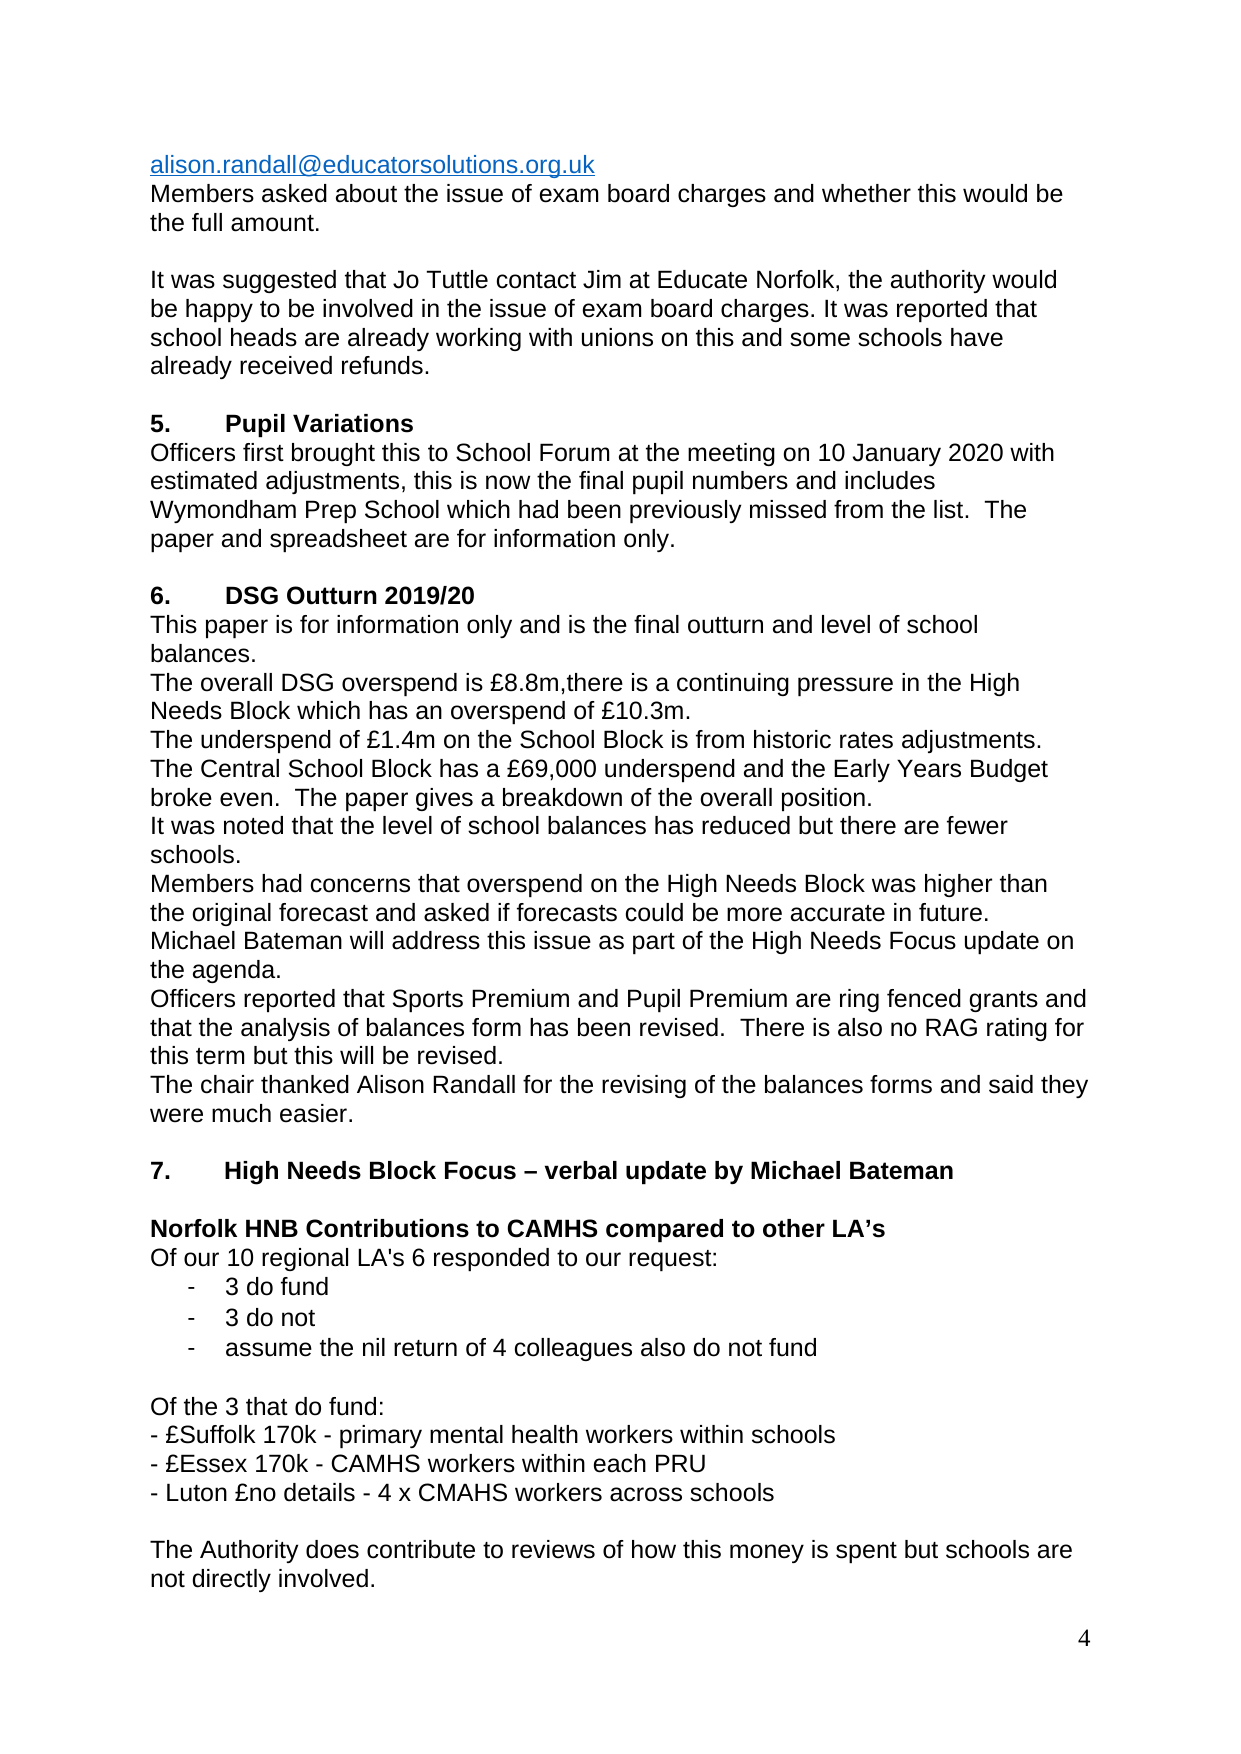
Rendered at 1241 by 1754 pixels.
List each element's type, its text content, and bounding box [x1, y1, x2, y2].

text The underspend of £1.4m on the School Block is from historic rates adjustments. [150, 725, 1090, 754]
text It was noted that the level of school balances has reduced but there are fewer schools. [150, 811, 1090, 869]
text It was suggested that Jo Tuttle contact Jim at Educate Norfolk, the authority would be happy to be involved in the issue of exam board charges. It was reported that school heads are already working with unions on this and some schools have already received refunds. [150, 265, 1090, 380]
text Members asked about the issue of exam board charges and whether this would be the full amount. [150, 179, 1090, 236]
text - £Essex 170k - CAMHS workers within each PRU [150, 1449, 1090, 1478]
text The Authority does contribute to reviews of how this money is spent but schools are not directly involved. [150, 1535, 1090, 1593]
list Pupil Variations [150, 409, 1090, 437]
text Michael Bateman will address this issue as part of the High Needs Focus update on the agenda. [150, 926, 1090, 984]
text - Luton £no details - 4 x CMAHS workers across schools [150, 1478, 1090, 1507]
list DSG Outturn 2019/20 [150, 581, 1090, 610]
text Officers reported that Sports Premium and Pupil Premium are ring fenced grants and that the analysis of balances form has been revised. There is also no RAG rating for this term but this will be revised. [150, 984, 1090, 1070]
list High Needs Block Focus – verbal update by Michael Bateman [150, 1156, 1090, 1185]
text - £Suffolk 170k - primary mental health workers within schools [150, 1420, 1090, 1449]
text Of the 3 that do fund: [150, 1392, 1090, 1420]
text Officers first brought this to School Forum at the meeting on 10 January 2020 with estimated adjustments, this is now the final pupil numbers and includes Wymondham Prep School which had been previously missed from the list. The paper and spreadsheet are for information only. [150, 437, 1090, 552]
text alison.randall@educatorsolutions.org.uk [150, 150, 1090, 179]
list 3 do fund [187, 1271, 1090, 1302]
text Members had concerns that overspend on the High Needs Block was higher than the original forecast and asked if forecasts could be more accurate in future. [150, 869, 1090, 926]
list assume the nil return of 4 colleagues also do not fund [187, 1332, 1090, 1363]
text The chair thanked Alison Randall for the revising of the balances forms and said they were much easier. [150, 1070, 1090, 1127]
text Norfolk HNB Contributions to CAMHS compared to other LA’s [150, 1214, 1090, 1242]
text The overall DSG overspend is £8.8m,there is a continuing pressure in the High Needs Block which has an overspend of £10.3m. [150, 667, 1090, 725]
text Of our 10 regional LA's 6 responded to our request: [150, 1242, 1090, 1271]
text The Central School Block has a £69,000 underspend and the Early Years Budget broke even. The paper gives a breakdown of the overall position. [150, 754, 1090, 811]
list 3 do not [187, 1302, 1090, 1332]
text This paper is for information only and is the final outturn and level of school balances. [150, 610, 1090, 667]
